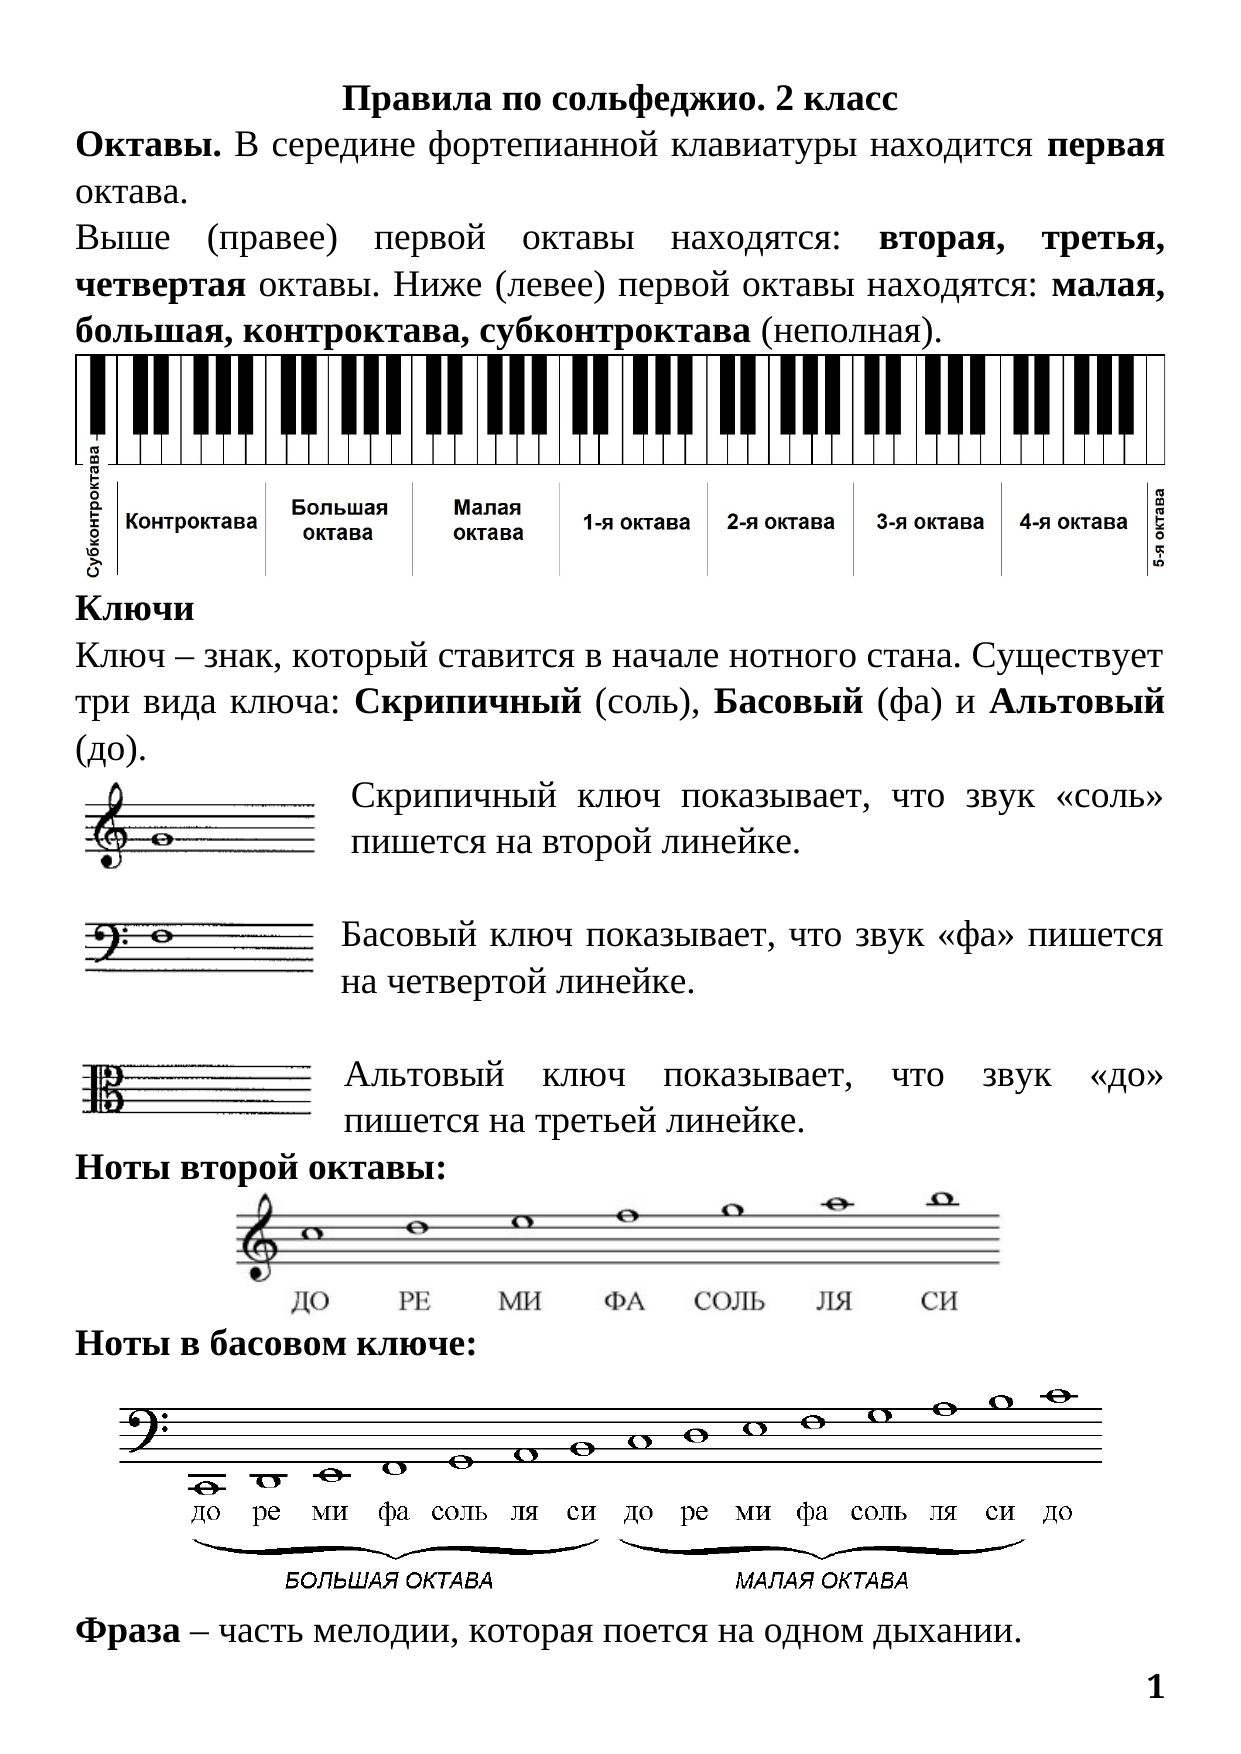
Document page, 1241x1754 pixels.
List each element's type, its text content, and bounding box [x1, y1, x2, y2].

text Правила по сольфеджио. 2 класс [75, 75, 1165, 118]
picture [76, 1050, 325, 1129]
picture [76, 912, 322, 990]
text Ключи [75, 586, 1165, 629]
text Выше (правее) первой октавы находятся: вторая, третья, четвертая октавы. Ниже (левее) первой октавы находятся: малая, большая, контроктава, субконтроктава (неполная). [75, 215, 1165, 351]
text Ноты второй октавы: [75, 1144, 1165, 1188]
text Скрипичный ключ показывает, что звук «соль» пишется на второй линейке. [332, 772, 1165, 862]
text Октавы. В середине фортепианной клавиатуры находится первая октава. [75, 122, 1165, 211]
text Альтовый ключ показывает, что звук «до» пишется на третьей линейке. [75, 1051, 1165, 1141]
text Ноты в басовом ключе: [75, 1320, 1165, 1363]
picture [236, 1191, 1004, 1318]
text Басовый ключ показывает, что звук «фа» пишется на четвертой линейке. [75, 912, 1165, 1001]
text Фраза – часть мелодии, которая поется на одном дыхании. [75, 1608, 1165, 1651]
text Ключ – знак, который ставится в начале нотного стана. Существует три вида ключа: Скрипичный (соль), Басовый (фа) и Альтовый (до). [75, 632, 1165, 768]
picture [76, 772, 332, 876]
picture [75, 354, 1166, 584]
